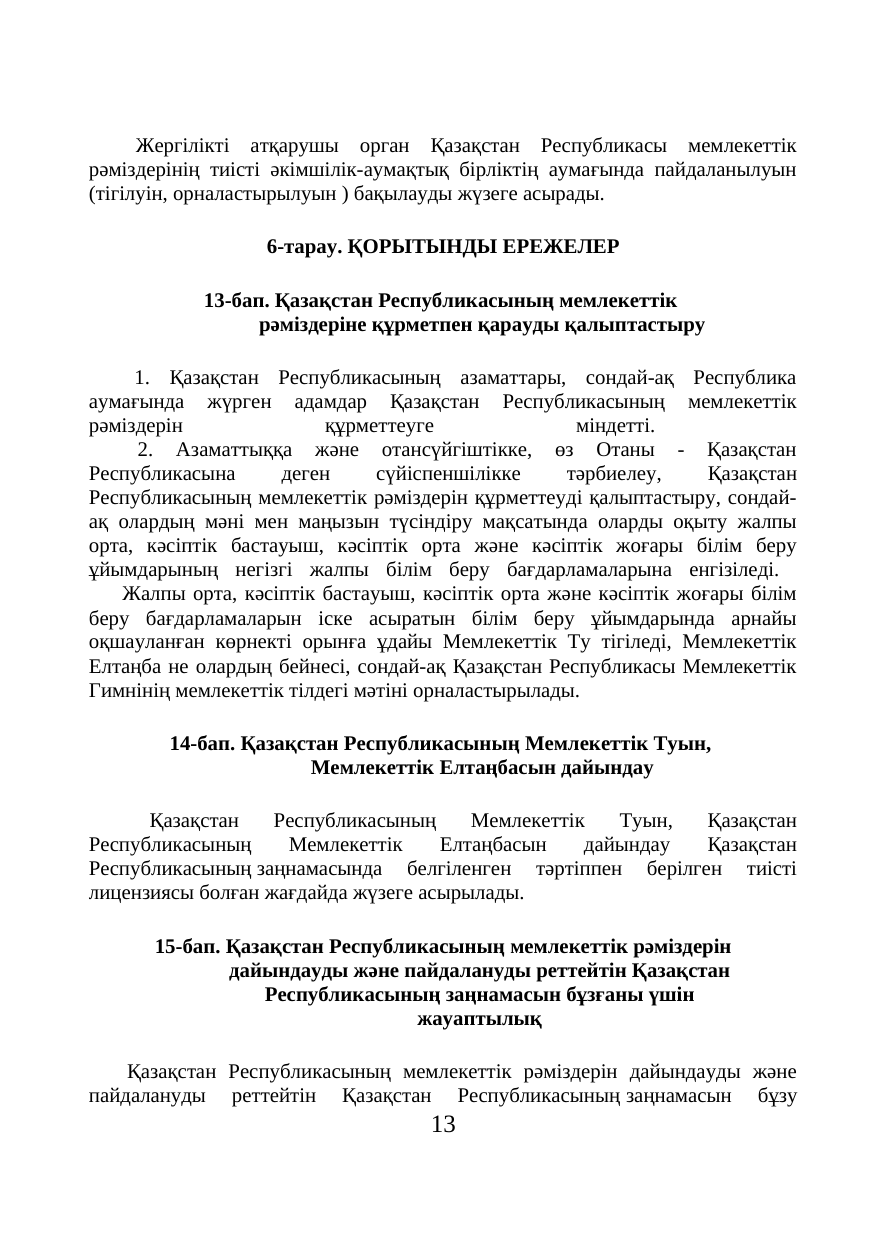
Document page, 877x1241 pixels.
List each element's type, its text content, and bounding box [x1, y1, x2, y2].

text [89, 1059, 797, 1107]
text 14-бап. Қазақстан Республикасының Мемлекеттік Туын, Мемлекеттік Елтаңбасын дайындау [89, 731, 797, 779]
text 15-бап. Қазақстан Республикасының мемлекеттік рәміздерін дайындауды және пайдалануды реттейтін Қазақстан Республикасының заңнамасын бұзғаны үшін жауаптылық [89, 933, 797, 1030]
text Қазақстан Республикасының Мемлекеттік Туын, Қазақстан Республикасының Мемлекеттік Елтаңбасын дайындау Қазақстан Республикасының заңнамасында белгіленген тәртіппен берілген тиісті лицензиясы болған жағдайда жүзеге асырылады. [89, 808, 797, 904]
text 1. Қазақстан Республикасының азаматтары, сондай-ақ Республика аумағында жүрген адамдар Қазақстан Республикасының мемлекеттік рәміздерін құрметтеуге міндетті. 2. Азаматтыққа және отансүйгіштікке, өз Отаны - Қазақстан Республикасына деген сүйіспеншілікке тәрбиелеу, Қазақстан Республикасының мемлекеттік рәміздерін құрметтеуді қалыптастыру, сондай-ақ олардың мәні мен маңызын түсіндіру мақсатында оларды оқыту жалпы орта, кәсіптік бастауыш, кәсіптік орта және кәсіптік жоғары білім беру ұйымдарының негізгі жалпы білім беру бағдарламаларына енгізіледі. Жалпы орта, кәсіптік бастауыш, кәсіптік орта және кәсіптік жоғары білім беру бағдарламаларын іске асыратын білім беру ұйымдарында арнайы оқшауланған көрнекті орынға ұдайы Мемлекеттік Ту тігіледі, Мемлекеттік Елтаңба не олардың бейнесі, сондай-ақ Қазақстан Республикасы Мемлекеттік Гимнінің мемлекеттік тілдегі мәтіні орналастырылады. [89, 365, 797, 702]
text 6-тарау. ҚОРЫТЫНДЫ ЕРЕЖЕЛЕР [89, 234, 797, 258]
text 13-бап. Қазақстан Республикасының мемлекеттік рәміздеріне құрметпен қарауды қалыптастыру [89, 287, 797, 336]
text Жергілікті атқарушы орган Қазақстан Республикасы мемлекеттік рәміздерінің тиісті әкімшілік-аумақтық бірліктің аумағында пайдаланылуын (тігілуін, орналастырылуын ) бақылауды жүзеге асырады. [89, 133, 797, 205]
